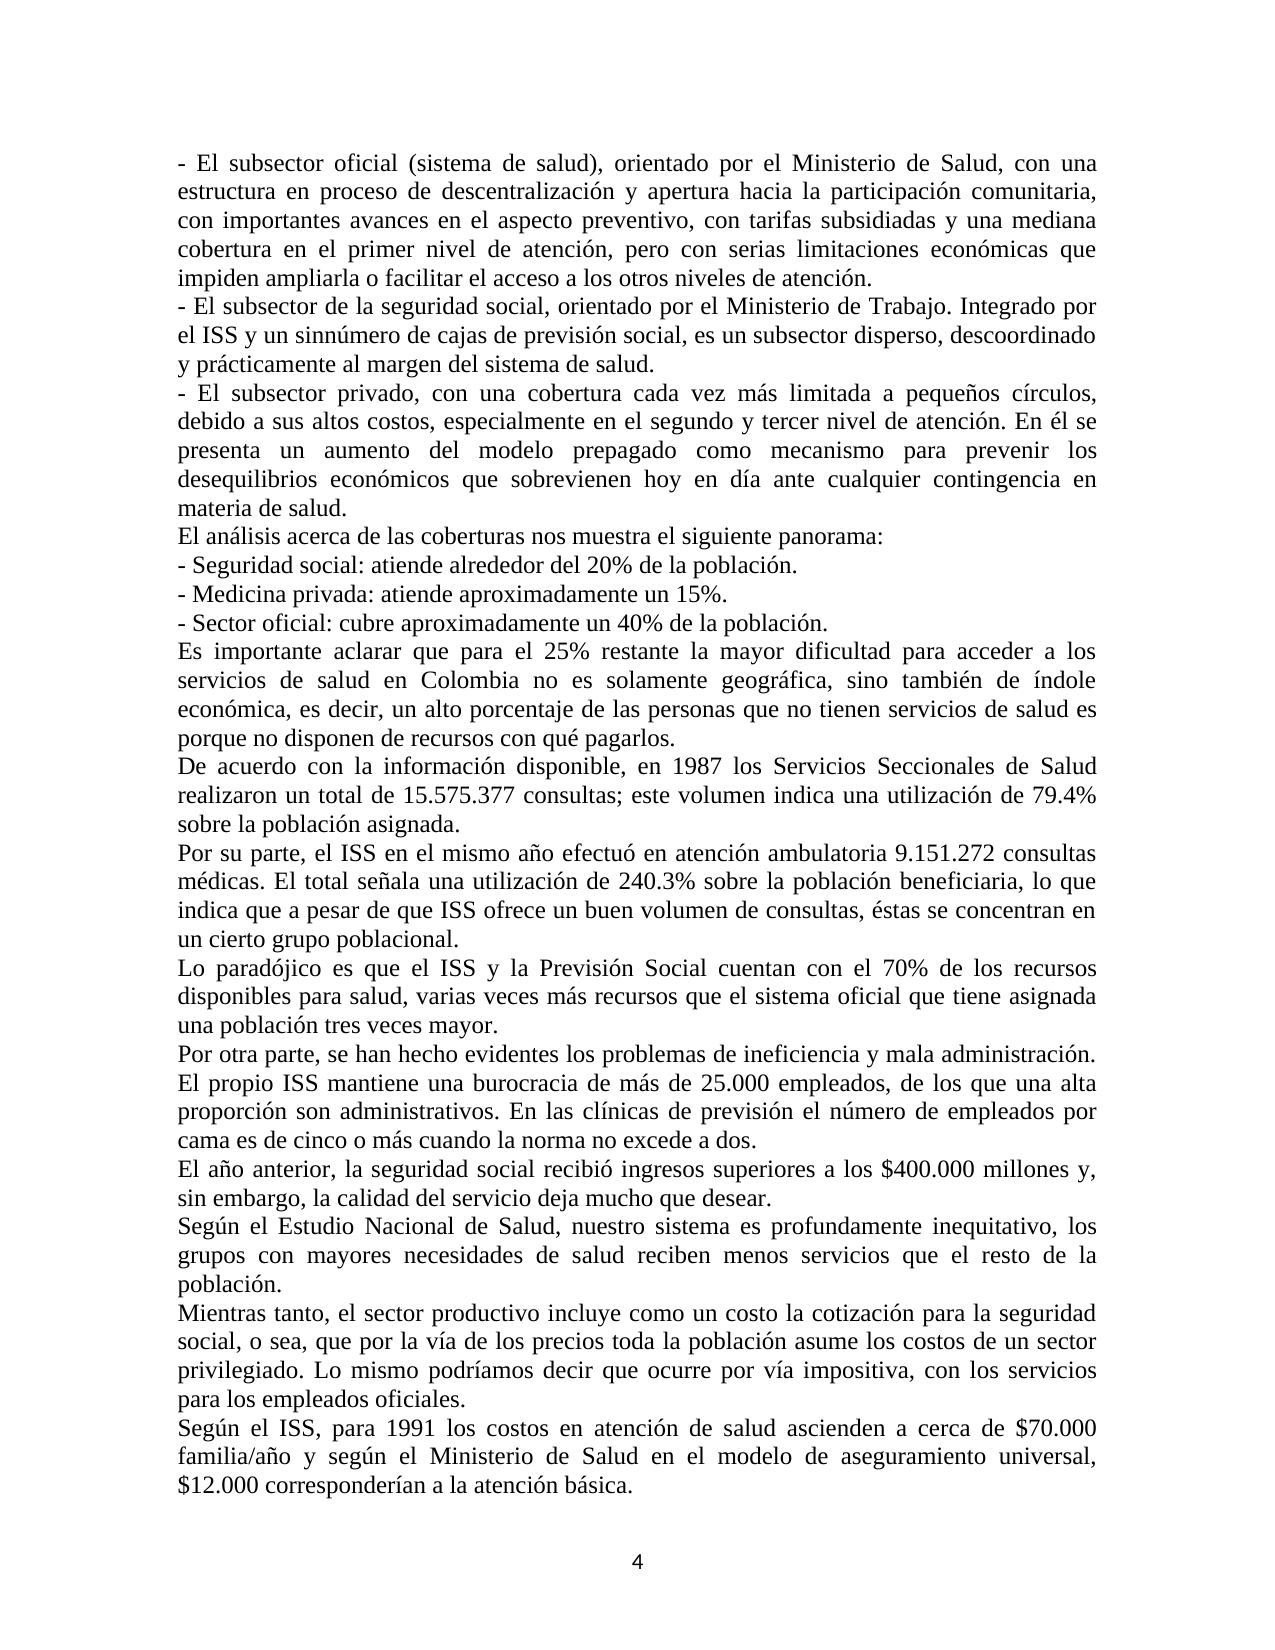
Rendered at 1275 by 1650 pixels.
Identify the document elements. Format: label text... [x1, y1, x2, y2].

text - El subsector oficial (sistema de salud), orientado por el Ministerio de Salud, con una estructura en proceso de descentralización y apertura hacia la participación comunitaria, con importantes avances en el aspecto preventivo, con tarifas subsidiadas y una mediana cobertura en el primer nivel de atención, pero con serias limitaciones económicas que impiden ampliarla o facilitar el acceso a los otros niveles de atención. [177, 148, 1098, 291]
text Según el ISS, para 1991 los costos en atención de salud ascienden a cerca de $70.000 familia/año y según el Ministerio de Salud en el modelo de aseguramiento universal, $12.000 corresponderían a la atención básica. [177, 1413, 1098, 1499]
text Según el Estudio Nacional de Salud, nuestro sistema es profundamente inequitativo, los grupos con mayores necesidades de salud reciben menos servicios que el resto de la población. [177, 1211, 1098, 1298]
text El análisis acerca de las coberturas nos muestra el siguiente panorama: [177, 521, 1098, 550]
text - El subsector de la seguridad social, orientado por el Ministerio de Trabajo. Integrado por el ISS y un sinnúmero de cajas de previsión social, es un subsector disperso, descoordinado y prácticamente al margen del sistema de salud. [177, 291, 1098, 378]
text Es importante aclarar que para el 25% restante la mayor dificultad para acceder a los servicios de salud en Colombia no es solamente geográfica, sino también de índole económica, es decir, un alto porcentaje de las personas que no tienen servicios de salud es porque no disponen de recursos con qué pagarlos. [177, 636, 1098, 751]
text - Seguridad social: atiende alrededor del 20% de la población. [177, 550, 1098, 579]
text Lo paradójico es que el ISS y la Previsión Social cuentan con el 70% de los recursos disponibles para salud, varias veces más recursos que el sistema oficial que tiene asignada una población tres veces mayor. [177, 953, 1098, 1039]
text - El subsector privado, con una cobertura cada vez más limitada a pequeños círculos, debido a sus altos costos, especialmente en el segundo y tercer nivel de atención. En él se presenta un aumento del modelo prepagado como mecanismo para prevenir los desequilibrios económicos que sobrevienen hoy en día ante cualquier contingencia en materia de salud. [177, 378, 1098, 521]
text El año anterior, la seguridad social recibió ingresos superiores a los $400.000 millones y, sin embargo, la calidad del servicio deja mucho que desear. [177, 1154, 1098, 1211]
text Mientras tanto, el sector productivo incluye como un costo la cotización para la seguridad social, o sea, que por la vía de los precios toda la población asume los costos de un sector privilegiado. Lo mismo podríamos decir que ocurre por vía impositiva, con los servicios para los empleados oficiales. [177, 1298, 1098, 1413]
text Por otra parte, se han hecho evidentes los problemas de ineficiencia y mala administración. El propio ISS mantiene una burocracia de más de 25.000 empleados, de los que una alta proporción son administrativos. En las clínicas de previsión el número de empleados por cama es de cinco o más cuando la norma no excede a dos. [177, 1039, 1098, 1154]
text De acuerdo con la información disponible, en 1987 los Servicios Seccionales de Salud realizaron un total de 15.575.377 consultas; este volumen indica una utilización de 79.4% sobre la población asignada. [177, 751, 1098, 838]
text Por su parte, el ISS en el mismo año efectuó en atención ambulatoria 9.151.272 consultas médicas. El total señala una utilización de 240.3% sobre la población beneficiaria, lo que indica que a pesar de que ISS ofrece un buen volumen de consultas, éstas se concentran en un cierto grupo poblacional. [177, 838, 1098, 953]
text - Sector oficial: cubre aproximadamente un 40% de la población. [177, 608, 1098, 636]
text - Medicina privada: atiende aproximadamente un 15%. [177, 579, 1098, 608]
